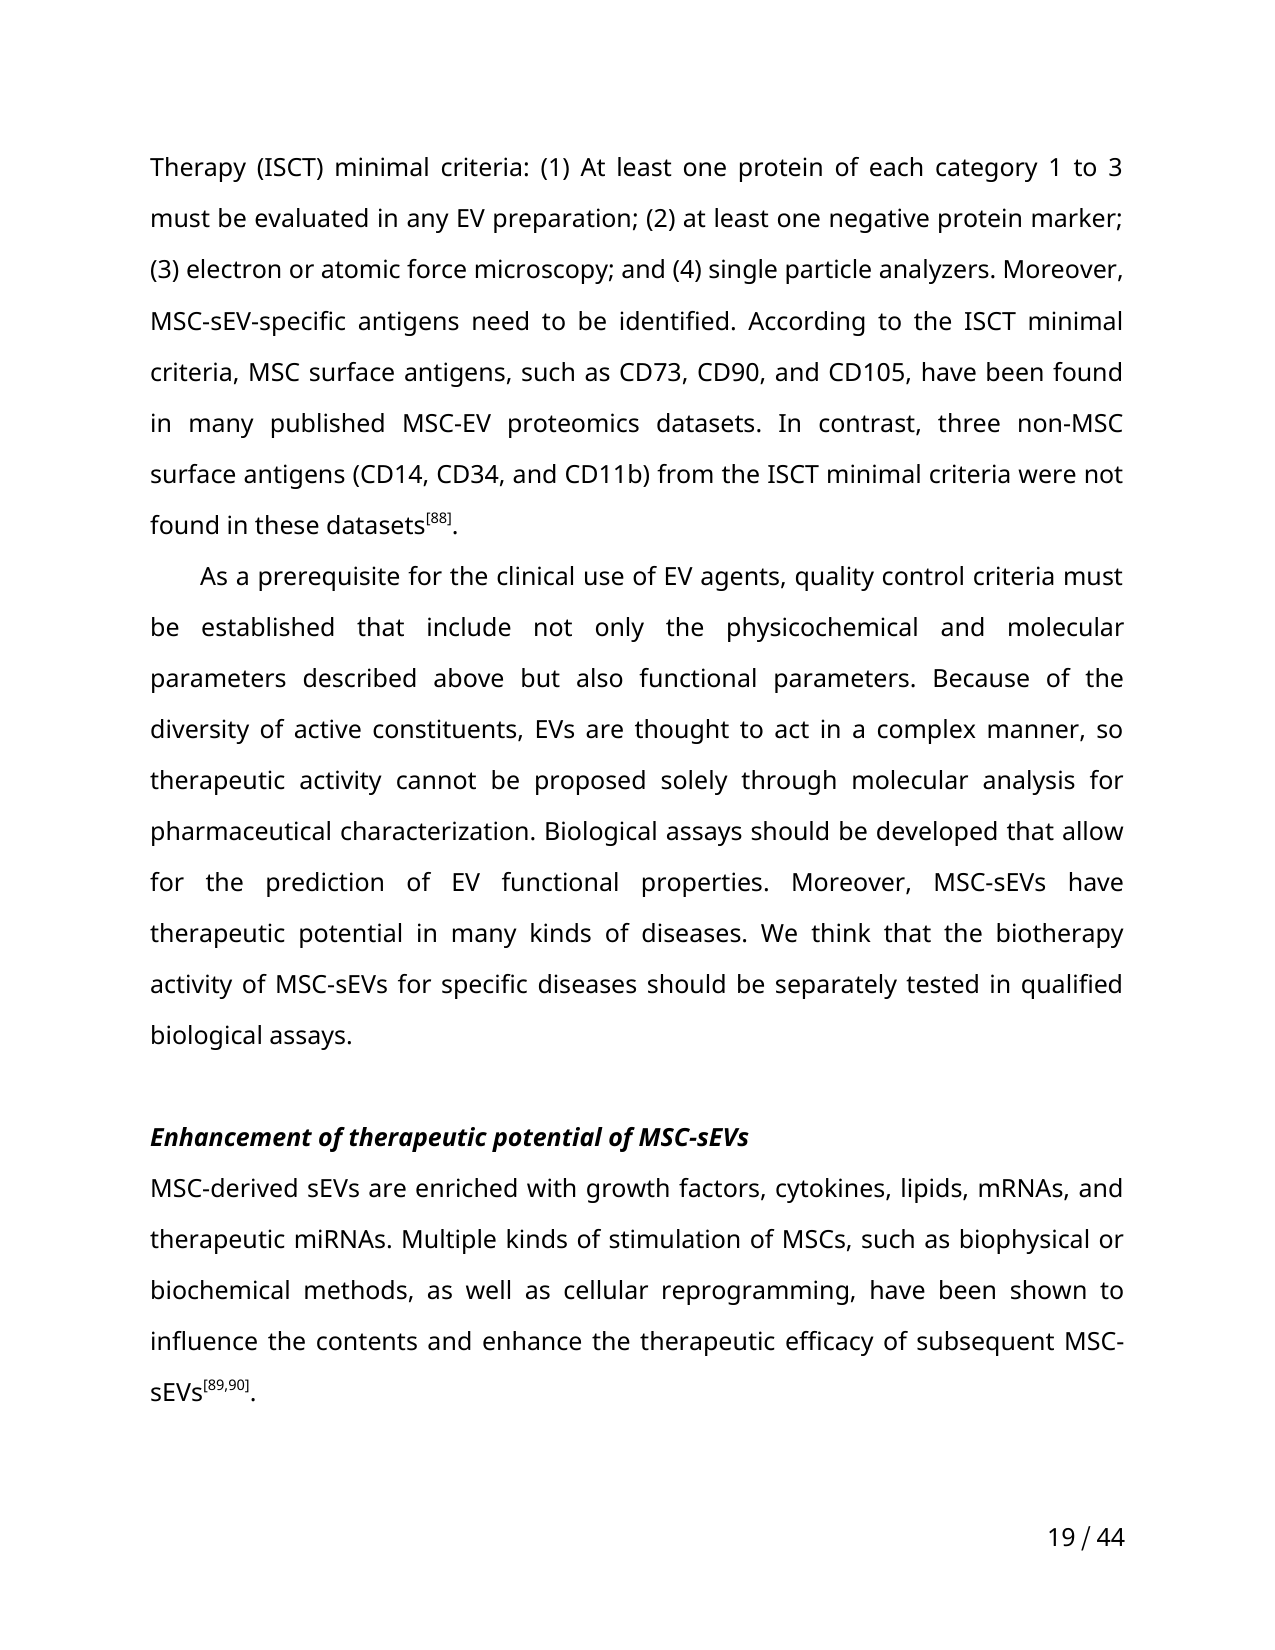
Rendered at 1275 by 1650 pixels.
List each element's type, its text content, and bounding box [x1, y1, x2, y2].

text As a prerequisite for the clinical use of EV agents, quality control criteria must be established that include not only the physicochemical and molecular parameters described above but also functional parameters. Because of the diversity of active constituents, EVs are thought to act in a complex manner, so therapeutic activity cannot be proposed solely through molecular analysis for pharmaceutical characterization. Biological assays should be developed that allow for the prediction of EV functional properties. Moreover, MSC-sEVs have therapeutic potential in many kinds of diseases. We think that the biotherapy activity of MSC-sEVs for specific diseases should be separately tested in qualified biological assays. [150, 558, 1125, 1052]
text MSC-derived sEVs are enriched with growth factors, cytokines, lipids, mRNAs, and therapeutic miRNAs. Multiple kinds of stimulation of MSCs, such as biophysical or biochemical methods, as well as cellular reprogramming, have been shown to influence the contents and enhance the therapeutic efficacy of subsequent MSC-sEVs[89,90]. [150, 1171, 1125, 1409]
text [150, 150, 1125, 541]
text Enhancement of therapeutic potential of MSC-sEVs [150, 1120, 1125, 1154]
